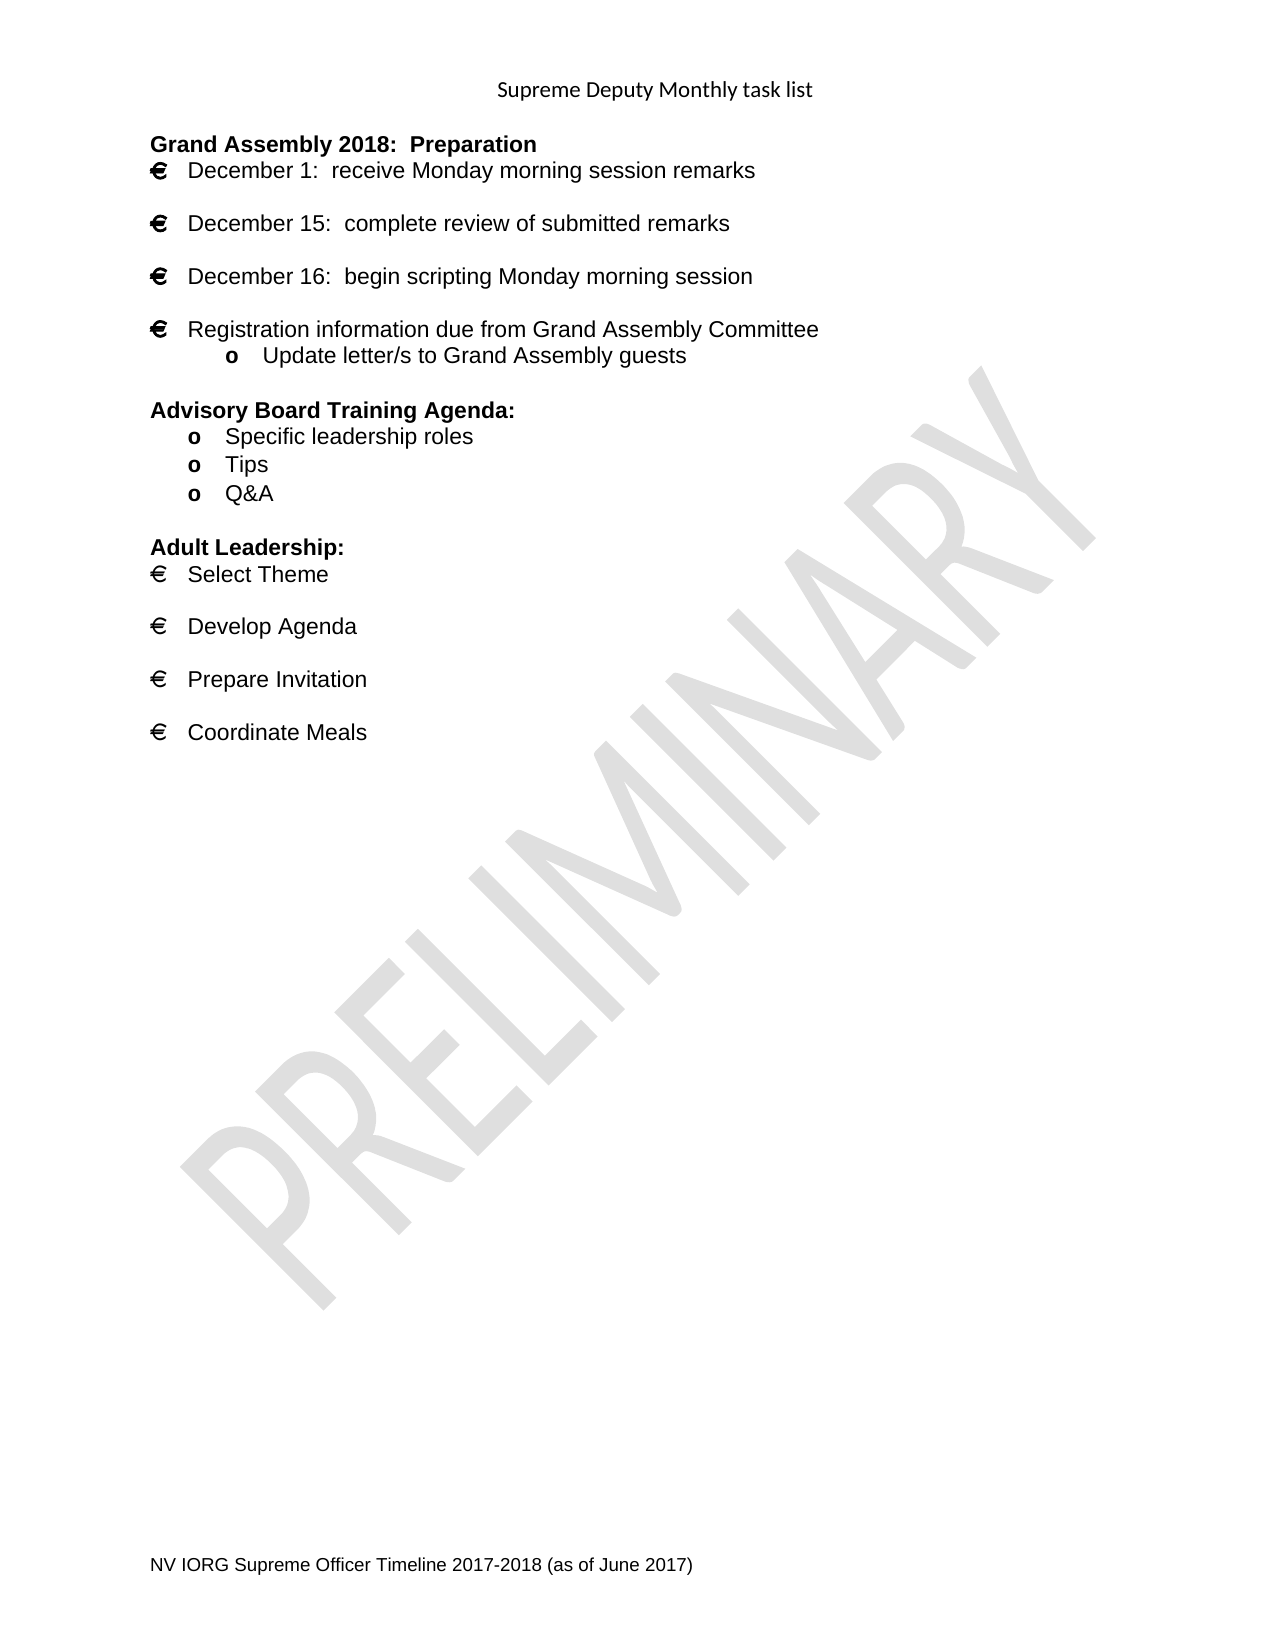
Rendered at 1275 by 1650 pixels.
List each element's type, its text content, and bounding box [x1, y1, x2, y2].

text Grand Assembly 2018: Preparation [150, 131, 1155, 157]
list Update letter/s to Grand Assembly guests [225, 342, 1155, 370]
list December 15: complete review of submitted remarks [150, 210, 1155, 236]
list December 1: receive Monday morning session remarks [150, 157, 1155, 184]
list Select Theme [150, 561, 1155, 587]
list Prepare Invitation [150, 666, 1155, 692]
list Develop Agenda [150, 613, 1155, 640]
text Adult Leadership: [150, 534, 1155, 561]
text Advisory Board Training Agenda: [150, 397, 1155, 423]
list Q&A [187, 479, 1155, 508]
list Registration information due from Grand Assembly Committee [150, 316, 1155, 342]
list Tips [187, 451, 1155, 479]
list Coordinate Meals [150, 719, 1155, 745]
list Specific leadership roles [187, 423, 1155, 451]
list December 16: begin scripting Monday morning session [150, 263, 1155, 289]
